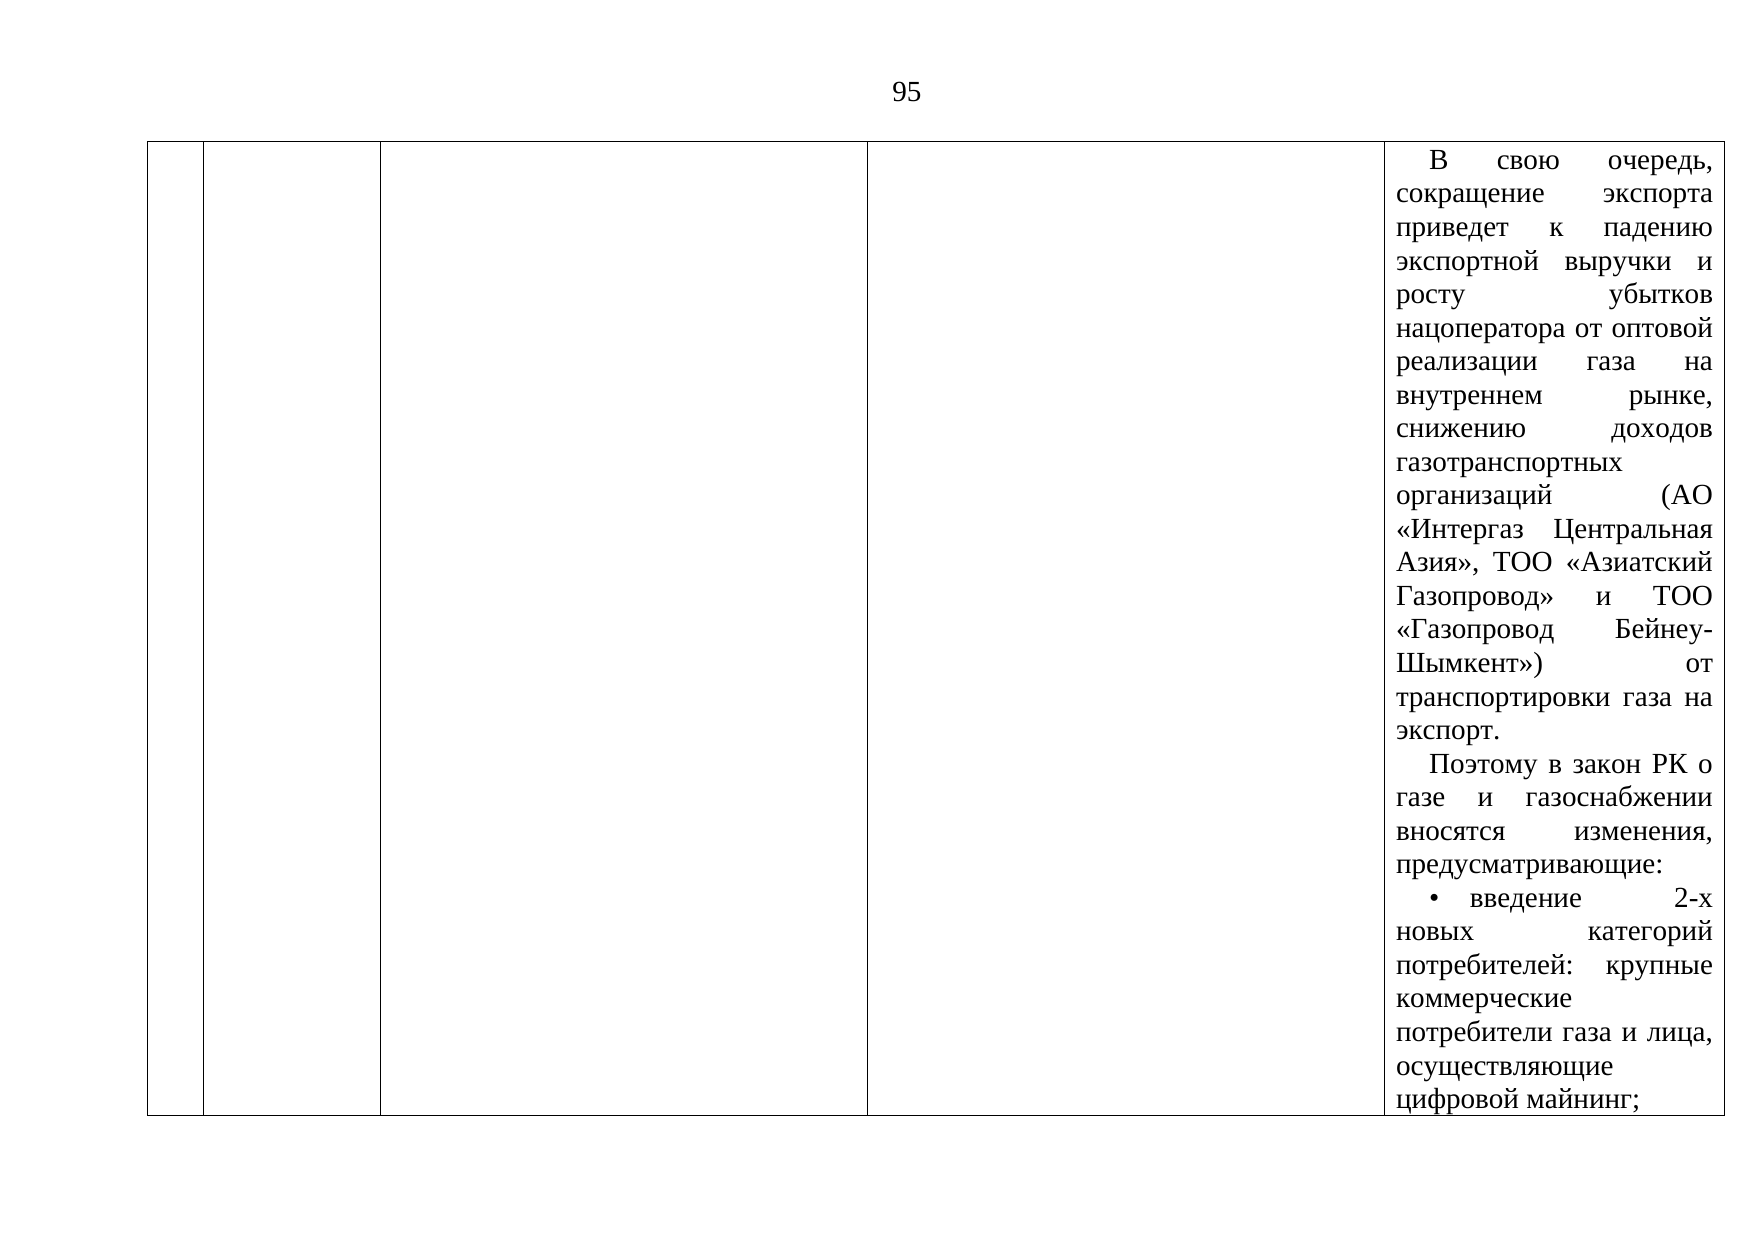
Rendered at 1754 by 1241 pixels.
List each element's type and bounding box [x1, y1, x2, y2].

table_cell [868, 142, 1384, 1115]
table_cell [204, 142, 380, 1115]
table_cell [1385, 142, 1724, 1115]
table_cell [381, 142, 867, 1115]
table_cell [148, 142, 203, 1115]
